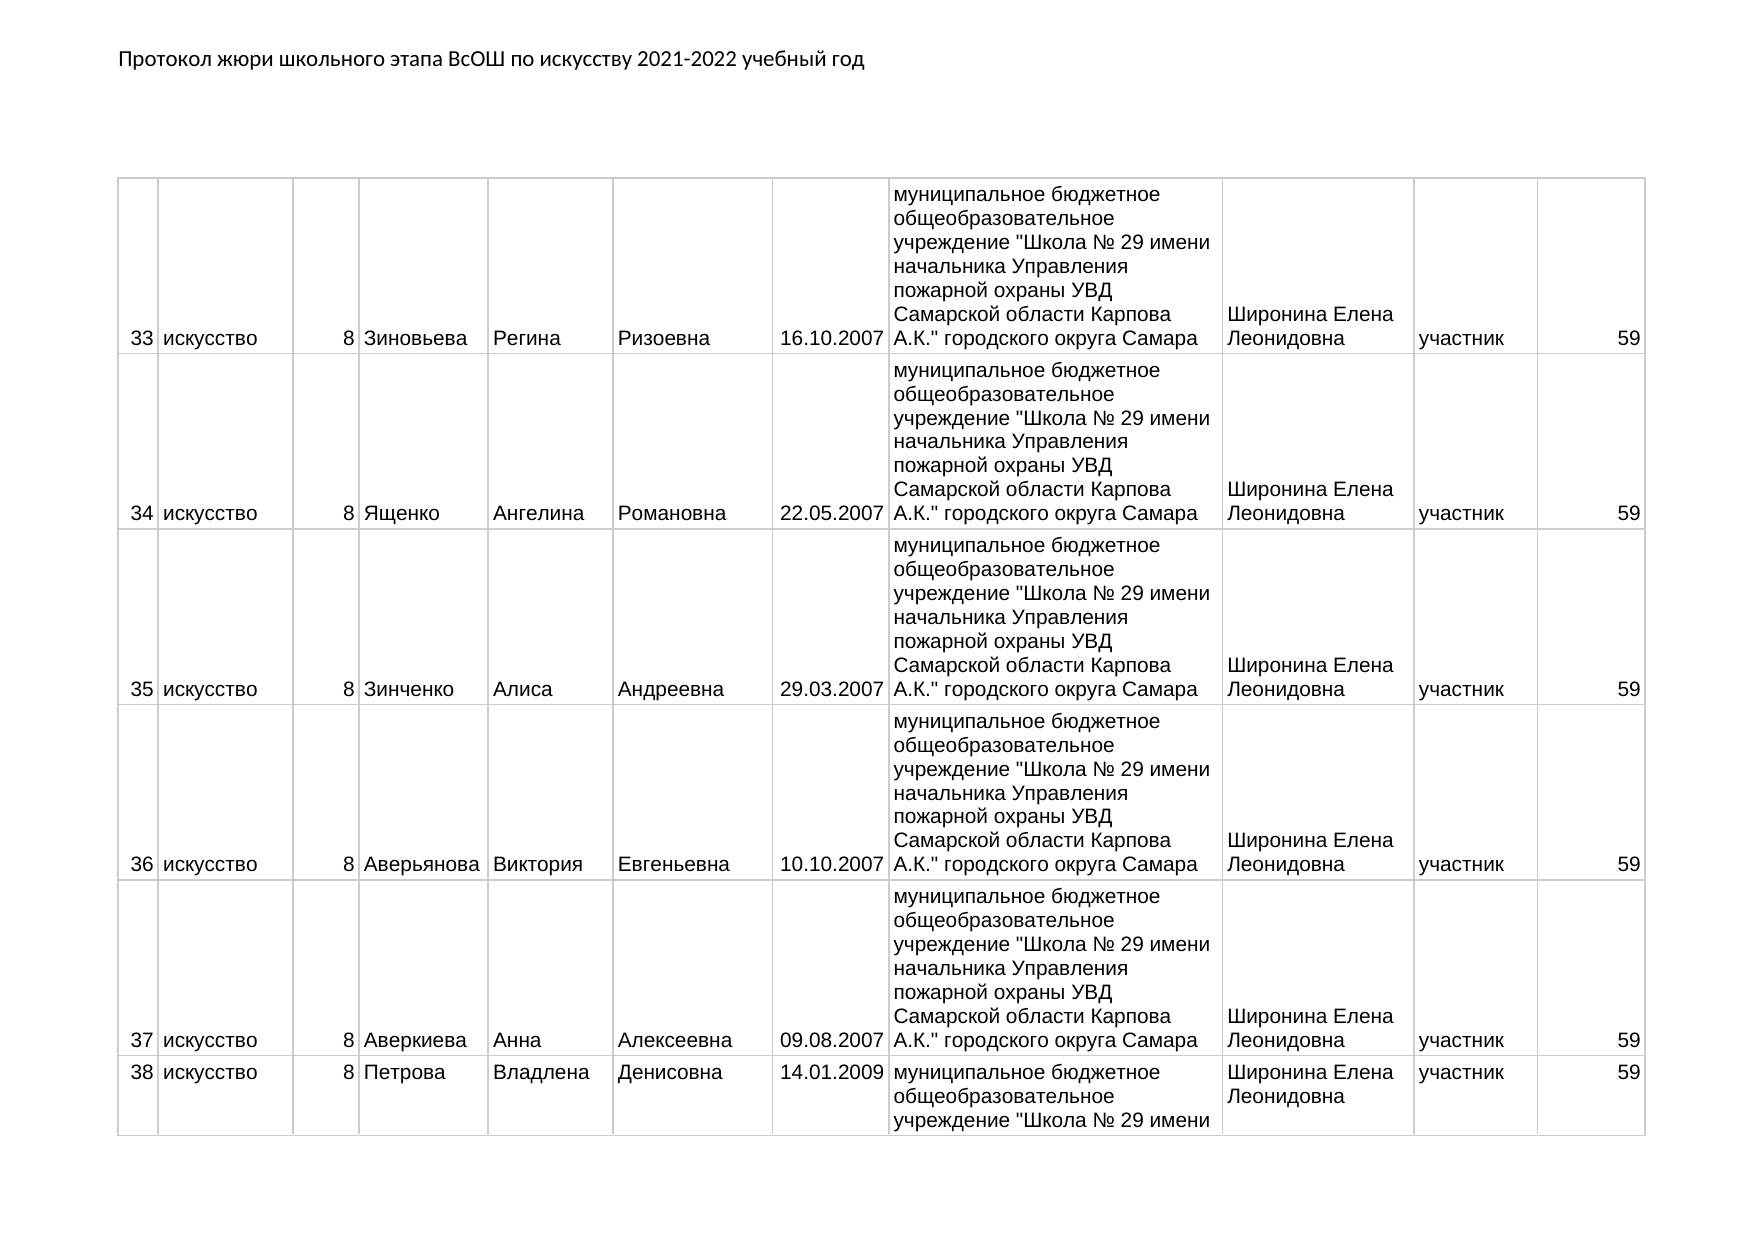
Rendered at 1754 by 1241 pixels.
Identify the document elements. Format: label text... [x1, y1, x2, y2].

table_cell искусство [159, 530, 292, 704]
table_cell Андреевна [614, 530, 772, 704]
table_cell Владлена [489, 1056, 612, 1134]
table_cell 59 [1538, 881, 1644, 1055]
table_cell участник [1415, 881, 1537, 1055]
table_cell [1223, 179, 1413, 353]
table_cell 8 [294, 530, 358, 704]
table_cell Широнина Елена Леонидовна [1223, 530, 1413, 704]
table_cell Регина [489, 179, 612, 353]
table_cell Евгеньевна [614, 705, 772, 879]
table_cell 22.05.2007 [773, 354, 888, 528]
table_cell Анна [489, 881, 612, 1055]
table_cell Аверьянова [360, 705, 487, 879]
table_cell 8 [294, 1056, 358, 1134]
table_cell 33 [119, 179, 157, 353]
table_cell 35 [119, 530, 157, 704]
table_cell 8 [294, 354, 358, 528]
table_cell 59 [1538, 354, 1644, 528]
table_cell 14.01.2009 [773, 1056, 888, 1134]
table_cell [890, 179, 1222, 353]
table_cell 59 [1538, 1056, 1644, 1134]
table_cell Романовна [614, 354, 772, 528]
table_cell искусство [159, 705, 292, 879]
table_cell 59 [1538, 705, 1644, 879]
table_cell 29.03.2007 [773, 530, 888, 704]
table_cell участник [1415, 354, 1537, 528]
table_cell 59 [1538, 530, 1644, 704]
table_cell 09.08.2007 [773, 881, 888, 1055]
table_cell искусство [159, 1056, 292, 1134]
table_cell искусство [159, 179, 292, 353]
table_cell Зинченко [360, 530, 487, 704]
table_cell 38 [119, 1056, 157, 1134]
table_cell Аверкиева [360, 881, 487, 1055]
table_cell Ященко [360, 354, 487, 528]
table_cell 34 [119, 354, 157, 528]
table_cell Ризоевна [614, 179, 772, 353]
table_cell 16.10.2007 [773, 179, 888, 353]
table_cell Широнина Елена Леонидовна [1223, 881, 1413, 1055]
table_cell искусство [159, 354, 292, 528]
table_cell Алиса [489, 530, 612, 704]
table_cell 37 [119, 881, 157, 1055]
table_cell Виктория [489, 705, 612, 879]
table_cell Петрова [360, 1056, 487, 1134]
table_cell Широнина Елена Леонидовна [1223, 354, 1413, 528]
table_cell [890, 1056, 1222, 1134]
table_cell 59 [1538, 179, 1644, 353]
table_cell 8 [294, 705, 358, 879]
table_cell Ангелина [489, 354, 612, 528]
table_cell Широнина Елена Леонидовна [1223, 705, 1413, 879]
table_cell 36 [119, 705, 157, 879]
table_cell участник [1415, 1056, 1537, 1134]
table_cell 8 [294, 881, 358, 1055]
table_cell Денисовна [614, 1056, 772, 1134]
table_cell Зиновьева [360, 179, 487, 353]
table_cell участник [1415, 530, 1537, 704]
table_cell Алексеевна [614, 881, 772, 1055]
table_cell 10.10.2007 [773, 705, 888, 879]
table_cell участник [1415, 179, 1537, 353]
table_cell искусство [159, 881, 292, 1055]
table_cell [1223, 1056, 1413, 1134]
table_cell 8 [294, 179, 358, 353]
table_cell участник [1415, 705, 1537, 879]
